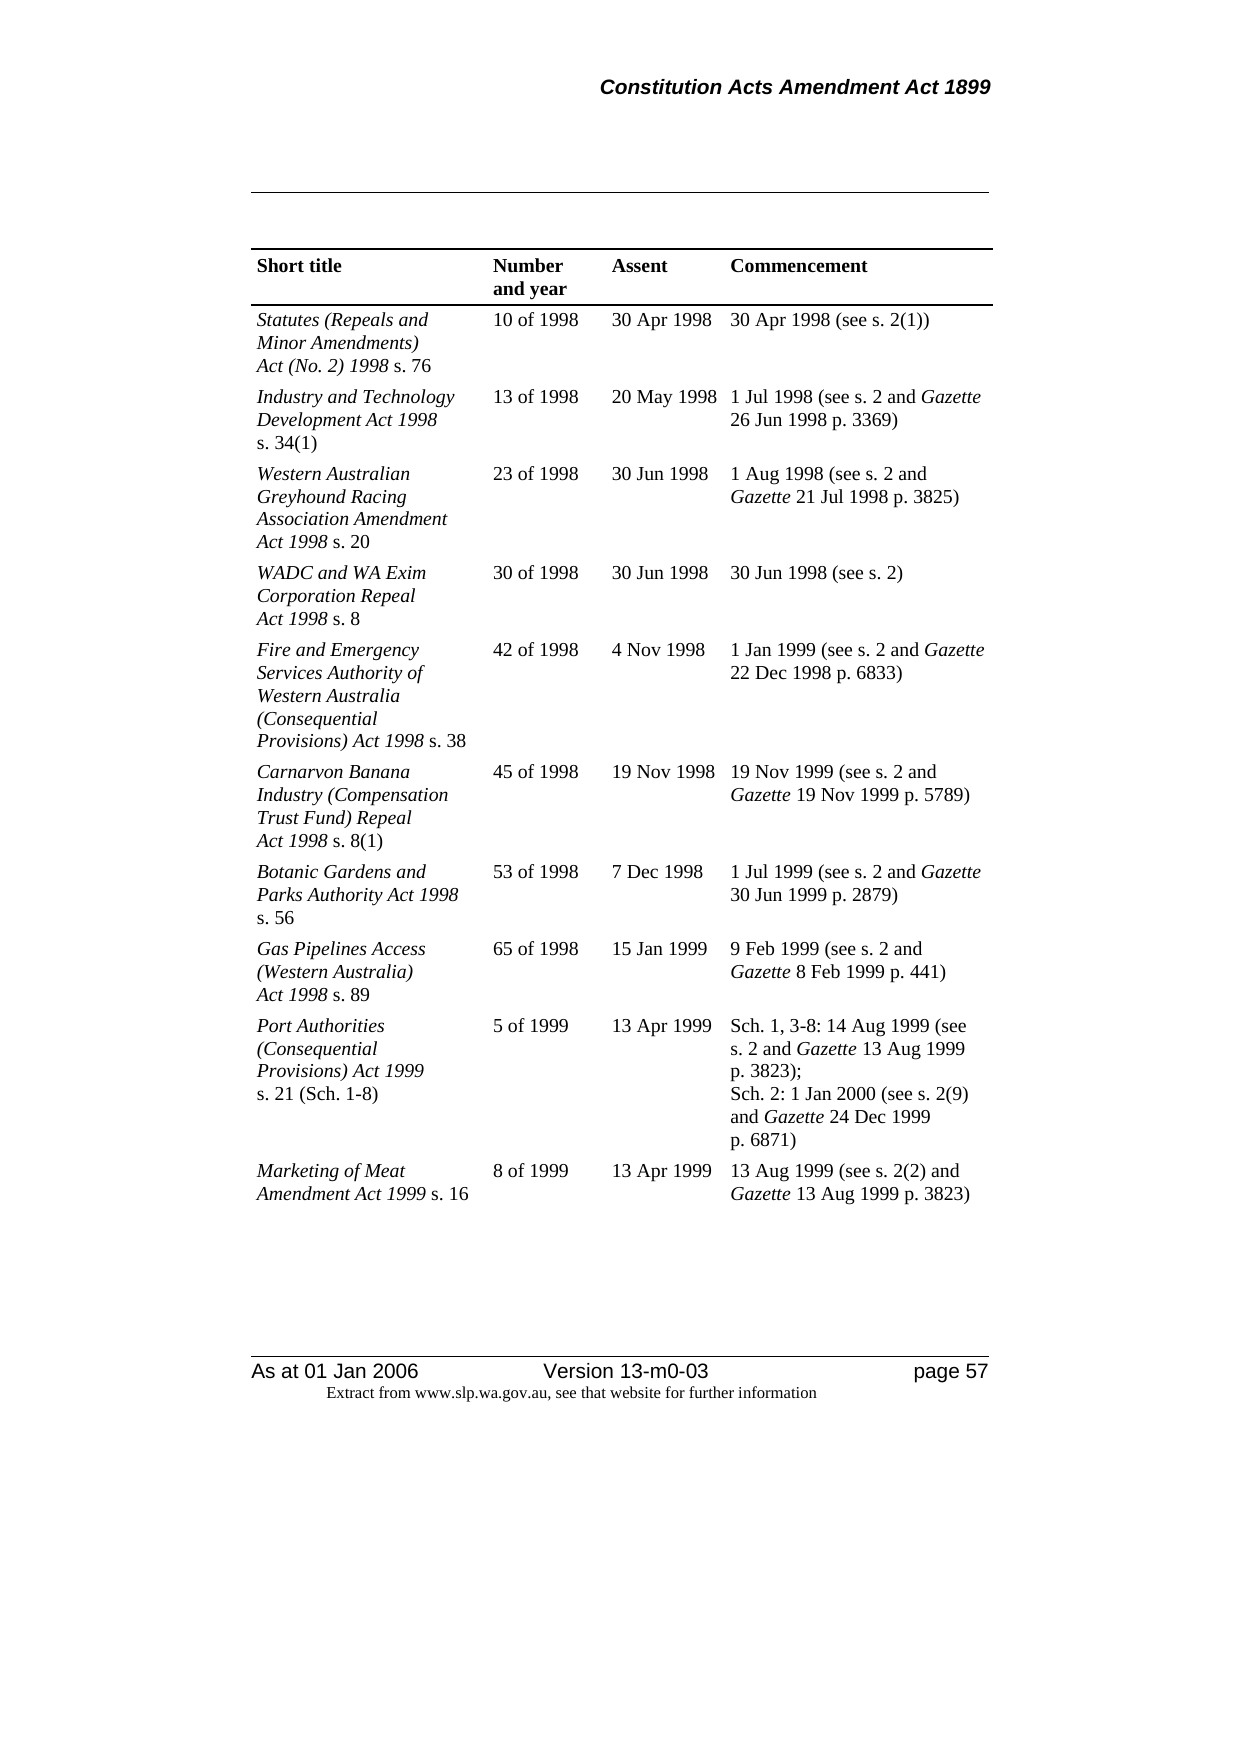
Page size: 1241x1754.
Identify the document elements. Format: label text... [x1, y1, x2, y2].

table_cell 10 of 1998 [487, 306, 606, 381]
table_cell 4 Nov 1998 [606, 634, 724, 756]
table_cell Statutes (Repeals and Minor Amendments) Act (No. 2) 1998 s. 76 [251, 306, 487, 381]
table_header Short title [251, 250, 487, 304]
table_cell 30 Jun 1998 [606, 458, 724, 557]
table_cell 7 Dec 1998 [606, 856, 724, 933]
table_cell 19 Nov 1998 [606, 756, 724, 856]
table_cell 30 of 1998 [487, 557, 606, 634]
table_cell 8 of 1999 [487, 1155, 606, 1209]
table_cell Marketing of Meat Amendment Act 1999 s. 16 [251, 1155, 487, 1209]
table_header Assent [606, 250, 724, 304]
table_cell 30 Jun 1998 [606, 557, 724, 634]
table_cell 13 Apr 1999 [606, 1010, 724, 1155]
table_cell 30 Jun 1998 (see s. 2) [724, 557, 993, 634]
table_cell 13 of 1998 [487, 381, 606, 458]
table_cell 13 Apr 1999 [606, 1155, 724, 1209]
table_cell 23 of 1998 [487, 458, 606, 557]
table_cell 53 of 1998 [487, 856, 606, 933]
table_cell 1 Aug 1998 (see s. 2 and Gazette 21 Jul 1998 p. 3825) [724, 458, 993, 557]
table_cell 20 May 1998 [606, 381, 724, 458]
table_cell 15 Jan 1999 [606, 933, 724, 1009]
table_cell 30 Apr 1998 [606, 306, 724, 381]
table_cell 19 Nov 1999 (see s. 2 and Gazette 19 Nov 1999 p. 5789) [724, 756, 993, 856]
table_cell Industry and Technology Development Act 1998 s. 34(1) [251, 381, 487, 458]
table_cell Sch. 1, 3-8: 14 Aug 1999 (see s. 2 and Gazette 13 Aug 1999 p. 3823); Sch. 2: 1 Jan 2000 (see s. 2(9) and Gazette 24 Dec 1999 p. 6871) [724, 1010, 993, 1155]
table_header Commencement [724, 250, 993, 304]
table_cell Botanic Gardens and Parks Authority Act 1998 s. 56 [251, 856, 487, 933]
table_cell Western Australian Greyhound Racing Association Amendment Act 1998 s. 20 [251, 458, 487, 557]
table_cell 45 of 1998 [487, 756, 606, 856]
table_cell 30 Apr 1998 (see s. 2(1)) [724, 306, 993, 381]
table_cell 1 Jan 1999 (see s. 2 and Gazette 22 Dec 1998 p. 6833) [724, 634, 993, 756]
table_cell Carnarvon Banana Industry (Compensation Trust Fund) Repeal Act 1998 s. 8(1) [251, 756, 487, 856]
table_cell 1 Jul 1998 (see s. 2 and Gazette 26 Jun 1998 p. 3369) [724, 381, 993, 458]
table_cell 42 of 1998 [487, 634, 606, 756]
table_cell Port Authorities (Consequential Provisions) Act 1999 s. 21 (Sch. 1-8) [251, 1010, 487, 1155]
table_cell 9 Feb 1999 (see s. 2 and Gazette 8 Feb 1999 p. 441) [724, 933, 993, 1009]
table_cell 65 of 1998 [487, 933, 606, 1009]
table_header Number and year [487, 250, 606, 304]
table_cell 1 Jul 1999 (see s. 2 and Gazette 30 Jun 1999 p. 2879) [724, 856, 993, 933]
table_cell Gas Pipelines Access (Western Australia) Act 1998 s. 89 [251, 933, 487, 1009]
table_cell WADC and WA Exim Corporation Repeal Act 1998 s. 8 [251, 557, 487, 634]
table_cell Fire and Emergency Services Authority of Western Australia (Consequential Provisions) Act 1998 s. 38 [251, 634, 487, 756]
table_cell 5 of 1999 [487, 1010, 606, 1155]
table_cell 13 Aug 1999 (see s. 2(2) and Gazette 13 Aug 1999 p. 3823) [724, 1155, 993, 1209]
